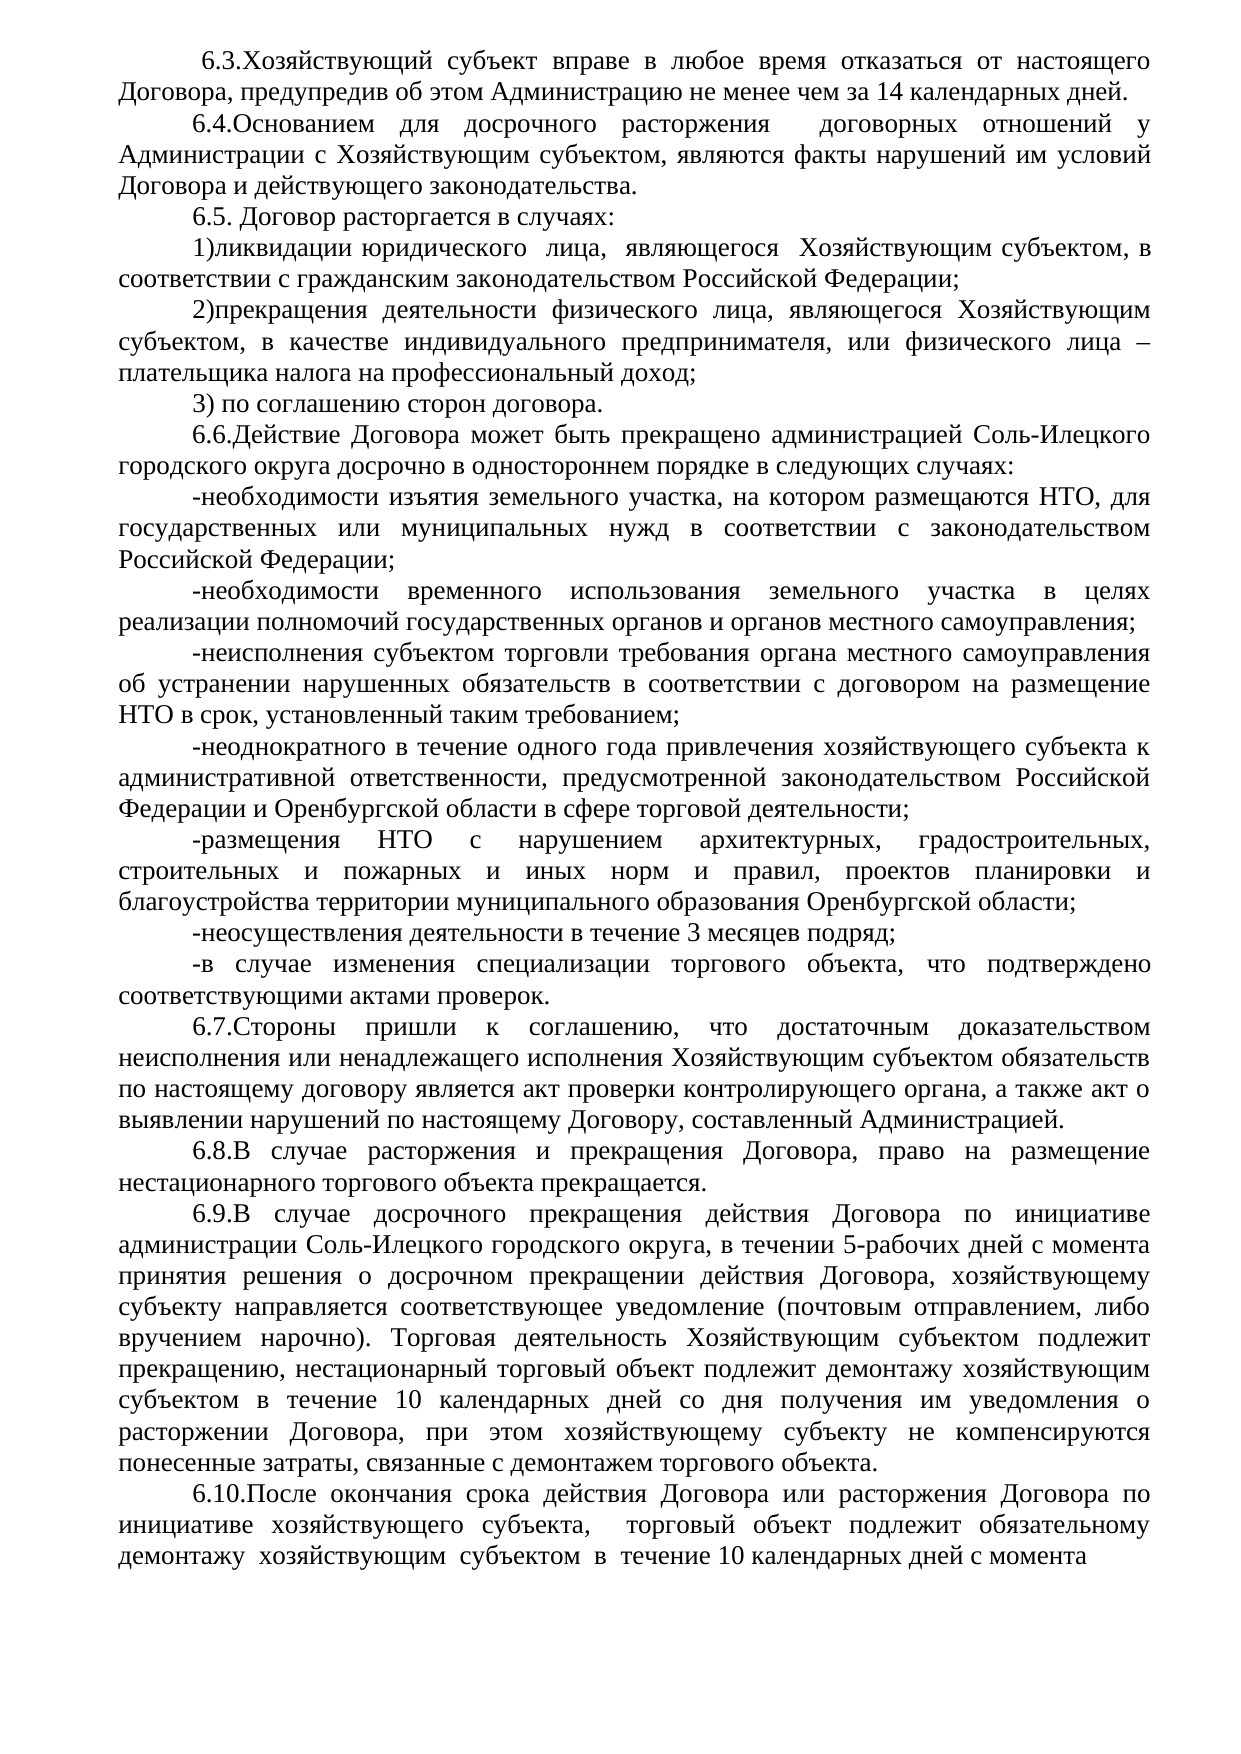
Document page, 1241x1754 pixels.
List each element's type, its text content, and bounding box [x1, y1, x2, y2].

text 6.3.Хозяйствующий субъект вправе в любое время отказаться от настоящего Договора, предупредив об этом Администрацию не менее чем за 14 календарных дней. [118, 44, 1152, 107]
text 6.8.В случае расторжения и прекращения Договора, право на размещение нестационарного торгового объекта прекращается. [118, 1134, 1152, 1197]
text -неосуществления деятельности в течение 3 месяцев подряд; [118, 916, 1152, 948]
text 6.7.Стороны пришли к соглашению, что достаточным доказательством неисполнения или ненадлежащего исполнения Хозяйствующим субъектом обязательств по настоящему договору является акт проверки контролирующего органа, а также акт о выявлении нарушений по настоящему Договору, составленный Администрацией. [118, 1010, 1152, 1134]
text -размещения НТО с нарушением архитектурных, градостроительных, строительных и пожарных и иных норм и правил, проектов планировки и благоустройства территории муниципального образования Оренбургской области; [118, 823, 1152, 916]
text 6.10.После окончания срока действия Договора или расторжения Договора по инициативе хозяйствующего субъекта, торговый объект подлежит обязательному демонтажу хозяйствующим субъектом в течение 10 календарных дней с момента [118, 1477, 1152, 1571]
text -неоднократного в течение одного года привлечения хозяйствующего субъекта к административной ответственности, предусмотренной законодательством Российской Федерации и Оренбургской области в сфере торговой деятельности; [118, 729, 1152, 823]
text 3) по соглашению сторон договора. [118, 387, 1152, 418]
text 6.6.Действие Договора может быть прекращено администрацией Соль-Илецкого городского округа досрочно в одностороннем порядке в следующих случаях: [118, 418, 1152, 480]
text 6.9.В случае досрочного прекращения действия Договора по инициативе администрации Соль-Илецкого городского округа, в течении 5-рабочих дней с момента принятия решения о досрочном прекращении действия Договора, хозяйствующему субъекту направляется соответствующее уведомление (почтовым отправлением, либо вручением нарочно). Торговая деятельность Хозяйствующим субъектом подлежит прекращению, нестационарный торговый объект подлежит демонтажу хозяйствующим субъектом в течение 10 календарных дней со дня получения им уведомления о расторжении Договора, при этом хозяйствующему субъекту не компенсируются понесенные затраты, связанные с демонтажем торгового объекта. [118, 1197, 1152, 1477]
text 2)прекращения деятельности физического лица, являющегося Хозяйствующим субъектом, в качестве индивидуального предпринимателя, или физического лица – плательщика налога на профессиональный доход; [118, 293, 1152, 387]
text -необходимости временного использования земельного участка в целях реализации полномочий государственных органов и органов местного самоуправления; [118, 574, 1152, 636]
text 6.5. Договор расторгается в случаях: [118, 200, 1152, 231]
text 1)ликвидации юридического лица, являющегося Хозяйствующим субъектом, в соответствии с гражданским законодательством Российской Федерации; [118, 231, 1152, 293]
text -неисполнения субъектом торговли требования органа местного самоуправления об устранении нарушенных обязательств в соответствии с договором на размещение НТО в срок, установленный таким требованием; [118, 636, 1152, 729]
text -в случае изменения специализации торгового объекта, что подтверждено соответствующими актами проверок. [118, 948, 1152, 1010]
text 6.4.Основанием для досрочного расторжения договорных отношений у Администрации с Хозяйствующим субъектом, являются факты нарушений им условий Договора и действующего законодательства. [118, 107, 1152, 200]
text -необходимости изъятия земельного участка, на котором размещаются НТО, для государственных или муниципальных нужд в соответствии с законодательством Российской Федерации; [118, 480, 1152, 574]
